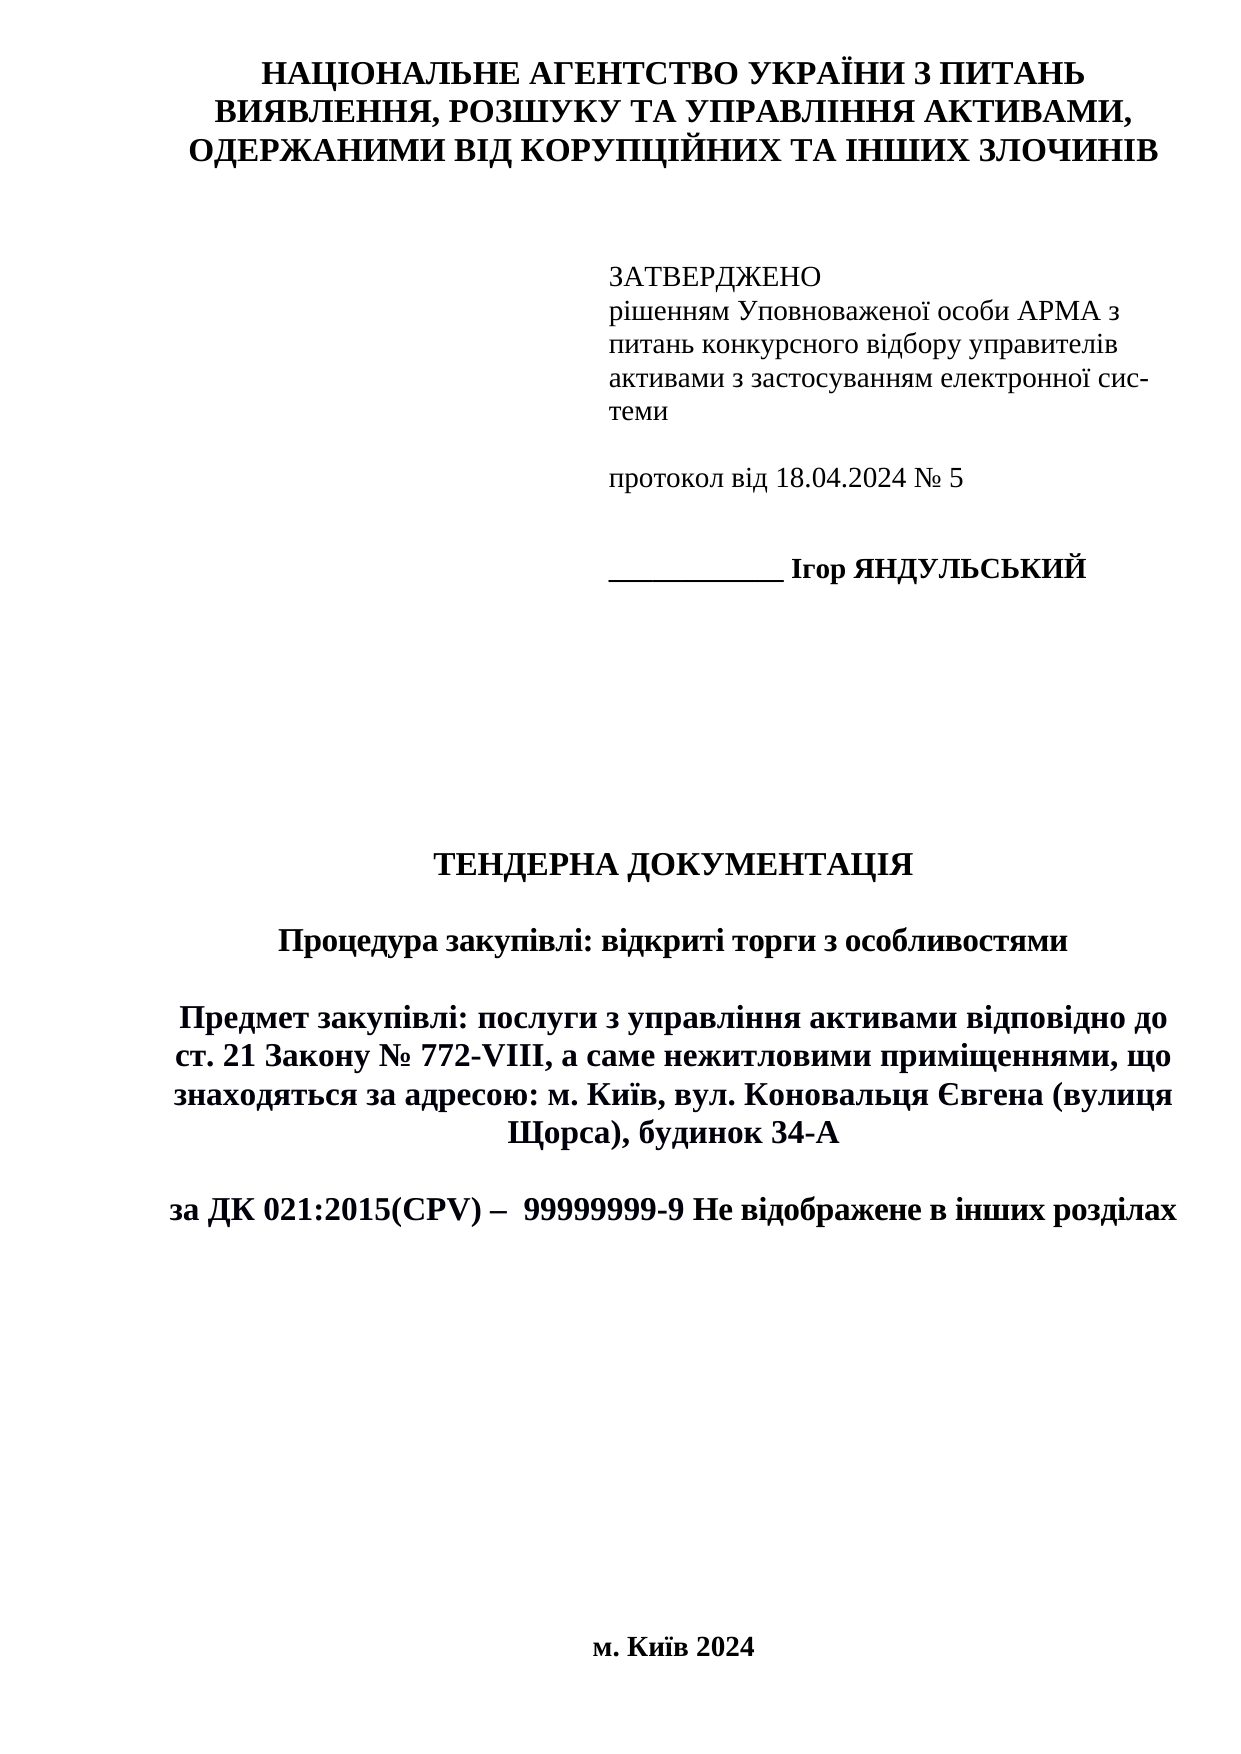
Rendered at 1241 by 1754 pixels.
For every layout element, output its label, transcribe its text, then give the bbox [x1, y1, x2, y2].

text ЗАТВЕРДЖЕНО [608, 259, 1181, 293]
text протокол від 18.04.2024 № 5 [608, 460, 1181, 494]
text за ДК 021:2015(CPV) – 99999999-9 Не відображене в інших розділах [165, 1189, 1181, 1227]
text ____________ Ігор ЯНДУЛЬСЬКИЙ [608, 551, 1181, 585]
text м. Київ 2024 [165, 1629, 1181, 1663]
text рішенням Уповноваженої особи АРМА з питань конкурсного відбору управителів активами з застосуванням електронної сис-теми [608, 293, 1181, 427]
text НАЦІОНАЛЬНЕ АГЕНТСТВО УКРАЇНИ З ПИТАНЬ ВИЯВЛЕННЯ, РОЗШУКУ ТА УПРАВЛІННЯ АКТИВАМИ, ОДЕРЖАНИМИ ВІД КОРУПЦІЙНИХ ТА ІНШИХ ЗЛОЧИНІВ [165, 53, 1181, 168]
text Процедура закупівлі: відкриті торги з особливостями [165, 920, 1181, 959]
text Предмет закупівлі: послуги з управління активами відповідно до ст. 21 Закону № 772-VIII, а саме нежитловими приміщеннями, що знаходяться за адресою: м. Київ, вул. Коновальця Євгена (вулиця Щорса), будинок 34-А [165, 997, 1181, 1150]
text ТЕНДЕРНА ДОКУМЕНТАЦІЯ [165, 844, 1181, 882]
